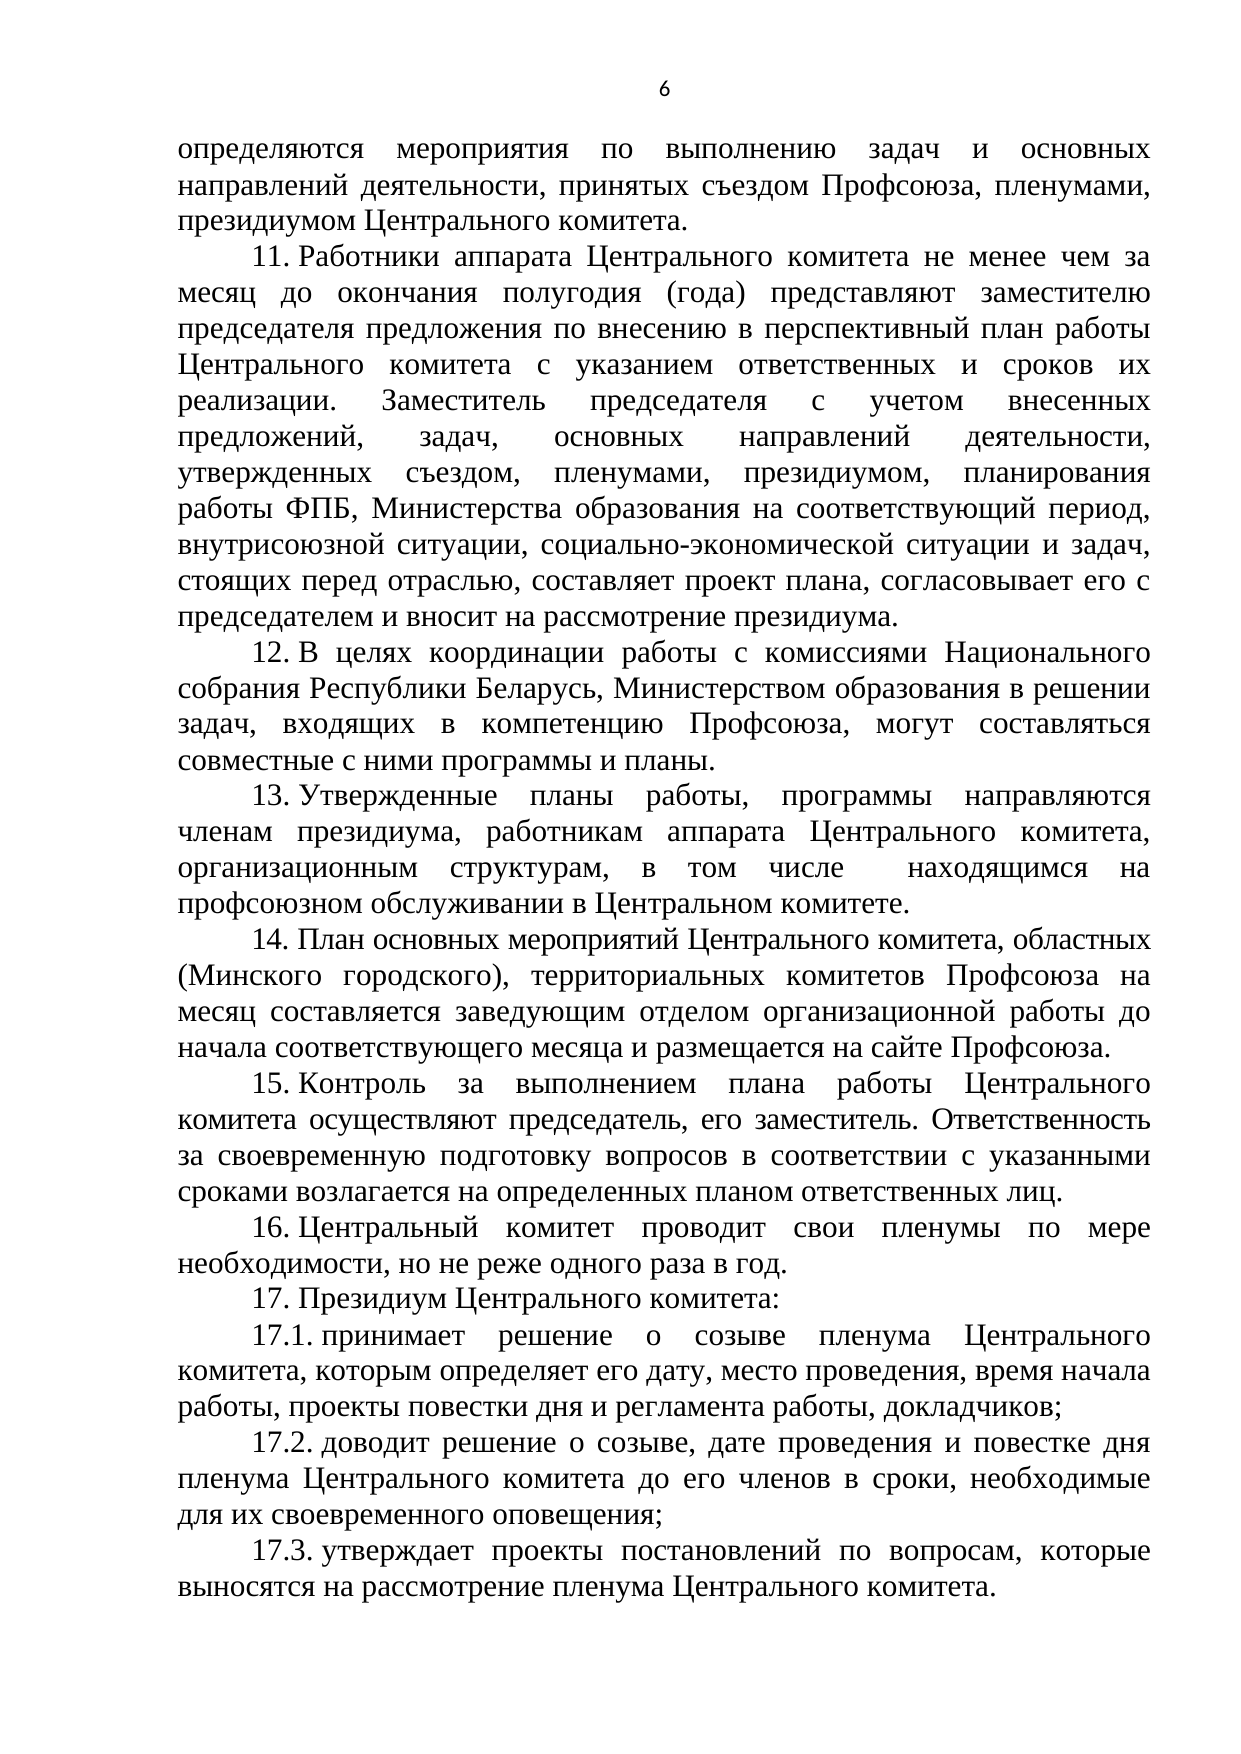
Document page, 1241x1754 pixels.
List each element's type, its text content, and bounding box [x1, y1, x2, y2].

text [177, 130, 1152, 238]
text 17.2. доводит решение о созыве, дате проведения и повестке дня пленума Центрального комитета до его членов в сроки, необходимые для их своевременного оповещения; [177, 1423, 1152, 1531]
text 11. Работники аппарата Центрального комитета не менее чем за месяц до окончания полугодия (года) представляют заместителю председателя предложения по внесению в перспективный план работы Центрального комитета с указанием ответственных и сроков их реализации. Заместитель председателя с учетом внесенных предложений, задач, основных направлений деятельности, утвержденных съездом, пленумами, президиумом, планирования работы ФПБ, Министерства образования на соответствующий период, внутрисоюзной ситуации, социально-экономической ситуации и задач, стоящих перед отраслью, составляет проект плана, согласовывает его с председателем и вносит на рассмотрение президиума. [177, 238, 1152, 633]
text 17. Президиум Центрального комитета: [177, 1280, 1152, 1316]
text 14. План основных мероприятий Центрального комитета, областных (Минского городского), территориальных комитетов Профсоюза на месяц составляется заведующим отделом организационной работы до начала соответствующего месяца и размещается на сайте Профсоюза. [177, 920, 1152, 1064]
text 12. В целях координации работы с комиссиями Национального собрания Республики Беларусь, Министерством образования в решении задач, входящих в компетенцию Профсоюза, могут составляться совместные с ними программы и планы. [177, 633, 1152, 777]
text 17.3. утверждает проекты постановлений по вопросам, которые выносятся на рассмотрение пленума Центрального комитета. [177, 1531, 1152, 1603]
text 15. Контроль за выполнением плана работы Центрального комитета осуществляют председатель, его заместитель. Ответственность за своевременную подготовку вопросов в соответствии с указанными сроками возлагается на определенных планом ответственных лиц. [177, 1064, 1152, 1208]
text 16. Центральный комитет проводит свои пленумы по мере необходимости, но не реже одного раза в год. [177, 1208, 1152, 1280]
text 17.1. принимает решение о созыве пленума Центрального комитета, которым определяет его дату, место проведения, время начала работы, проекты повестки дня и регламента работы, докладчиков; [177, 1316, 1152, 1423]
text 13. Утвержденные планы работы, программы направляются членам президиума, работникам аппарата Центрального комитета, организационным структурам, в том числе находящимся на профсоюзном обслуживании в Центральном комитете. [177, 777, 1152, 920]
